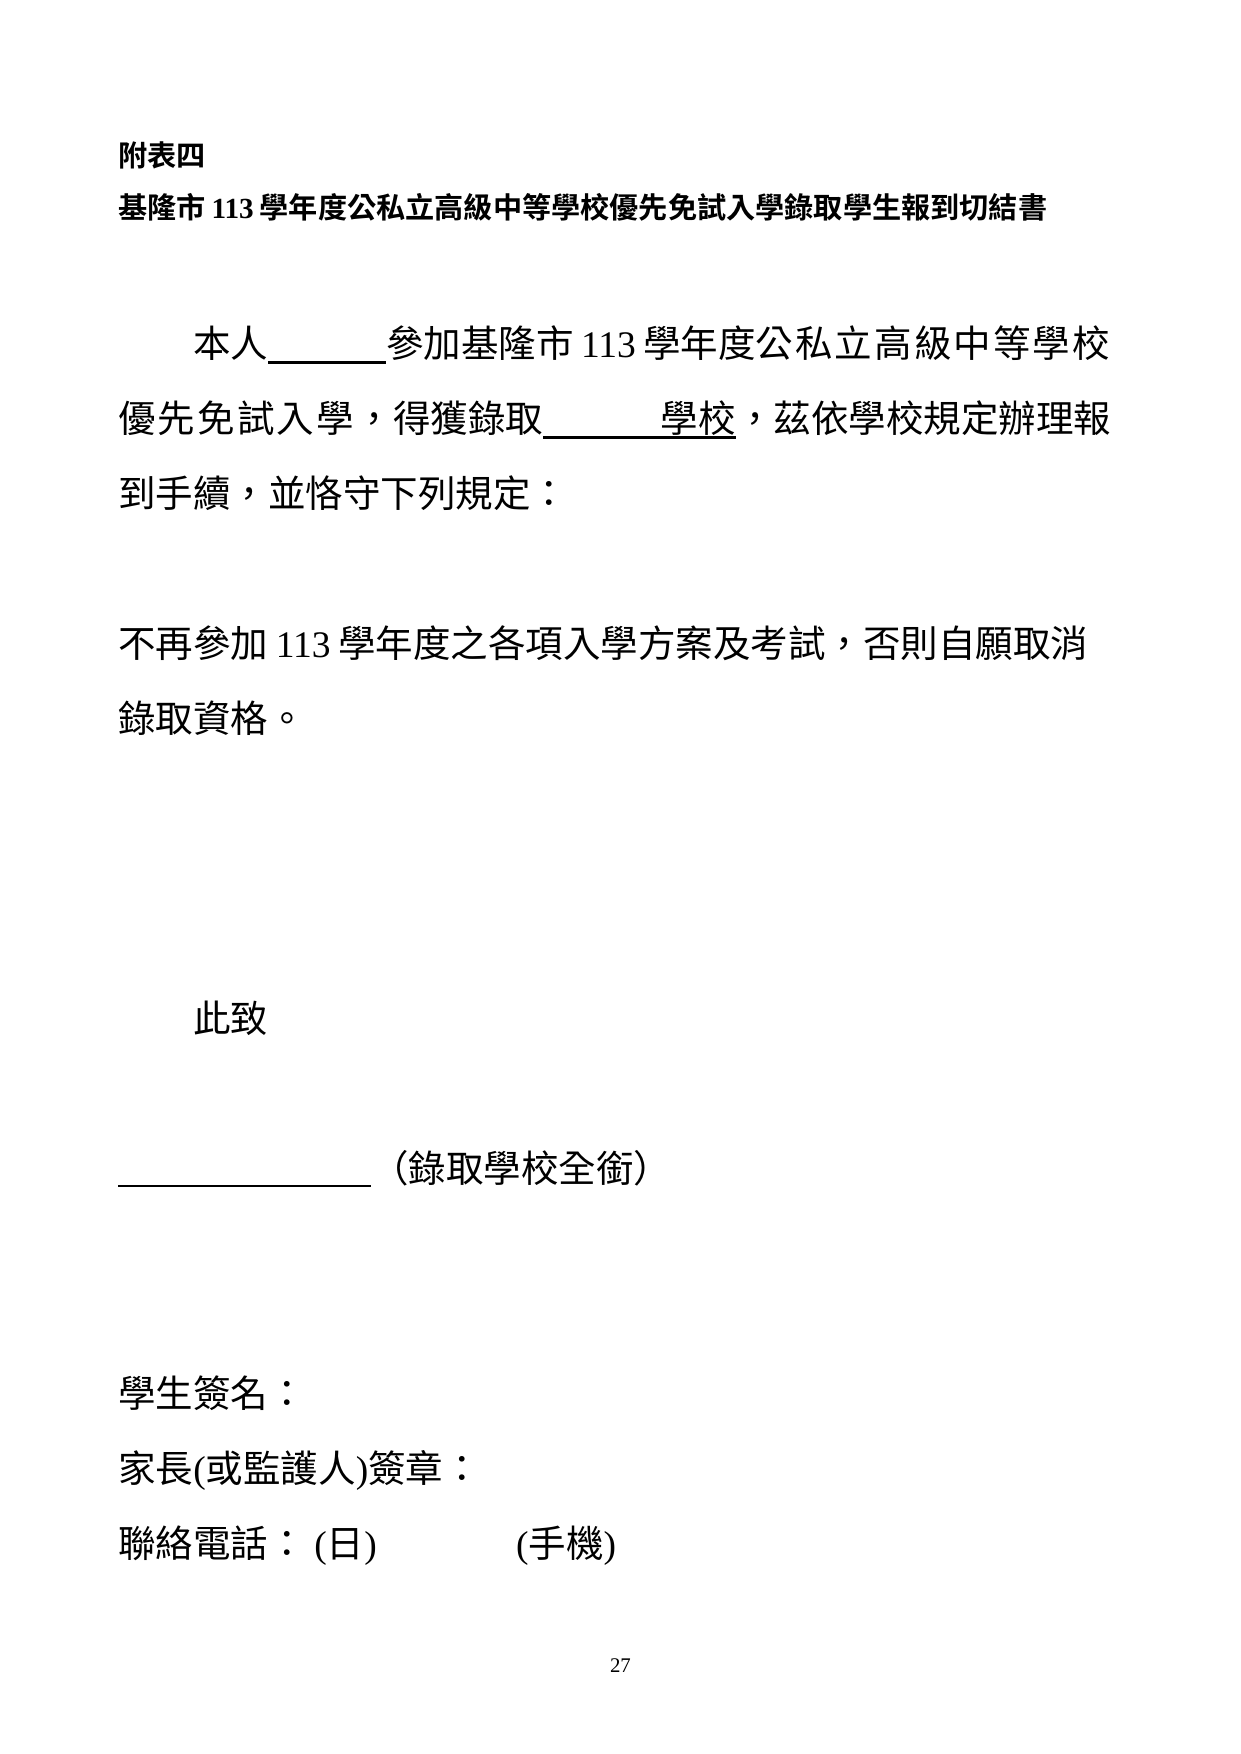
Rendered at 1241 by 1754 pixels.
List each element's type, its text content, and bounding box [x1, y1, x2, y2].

subtitle 基隆市113學年度公私立高級中等學校優先免試入學錄取學生報到切結書 [118, 177, 1122, 229]
text （錄取學校全銜） [118, 1129, 1122, 1204]
subtitle 附表四 [118, 125, 1122, 177]
text 聯絡電話： (日) (手機) [118, 1504, 1122, 1579]
text 此致 [118, 979, 1122, 1054]
text 學生簽名： [118, 1354, 1122, 1429]
text 本人 參加基隆市113學年度公私立高級中等學校優先免試入學，得獲錄取 學校，茲依學校規定辦理報到手續，並恪守下列規定： [118, 304, 1122, 529]
text 家長(或監護人)簽章： [118, 1429, 1122, 1504]
text 不再參加113學年度之各項入學方案及考試，否則自願取消錄取資格。 [118, 604, 1122, 754]
